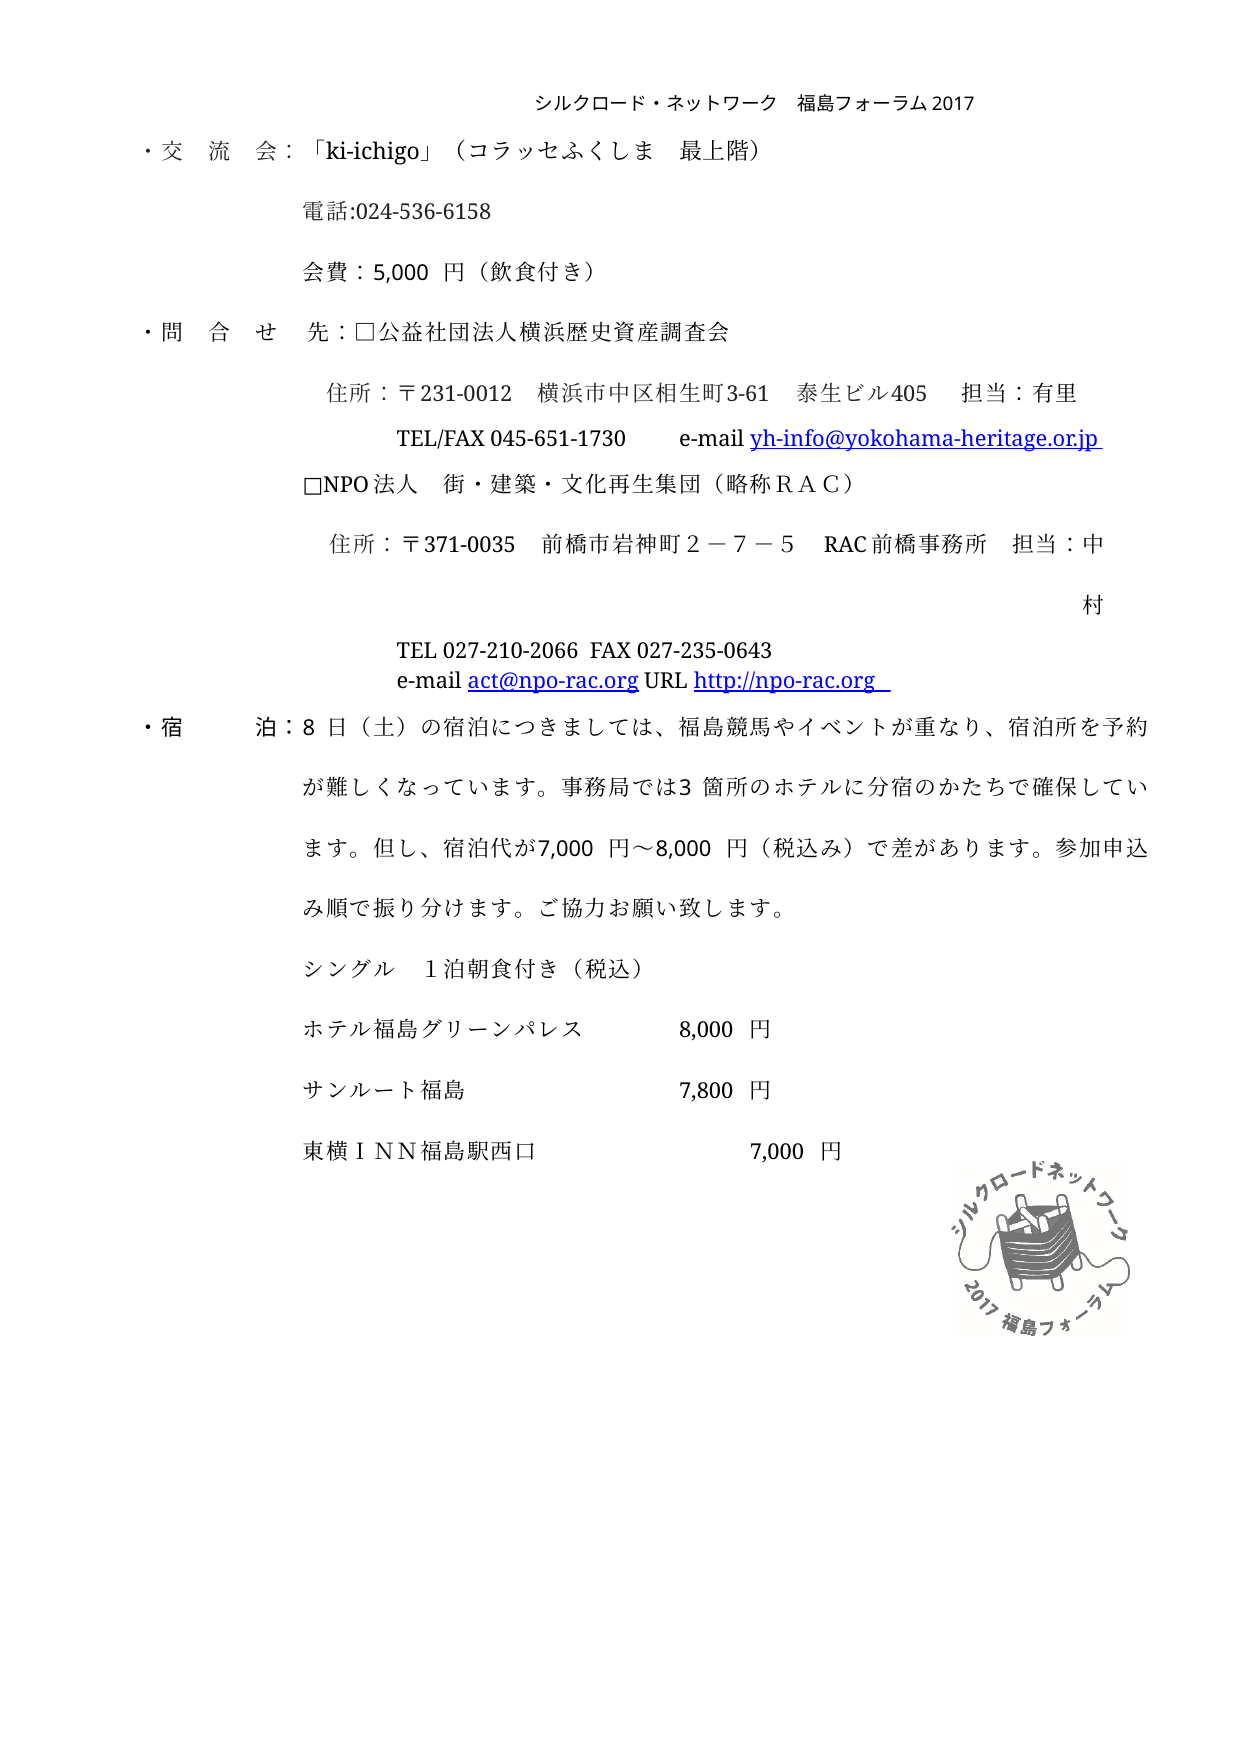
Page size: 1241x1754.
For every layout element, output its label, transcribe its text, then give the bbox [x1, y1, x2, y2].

text ・交 流 会：「ki-ichigo」（コラッセふくしま 最上階） [90, 119, 1150, 180]
text サンルート福島 7,800円 [90, 1059, 1150, 1119]
text 会費：5,000円（飲食付き） [90, 240, 1150, 301]
text TEL 027-210-2066 FAX 027-235-0643 [90, 634, 1139, 665]
picture [951, 1161, 1130, 1336]
text 東横ＩＮＮ福島駅西口 7,000円 [90, 1119, 1150, 1180]
text ホテル福島グリーンパレス 8,000円 [90, 998, 1150, 1059]
text 電話:024-536-6158 [90, 180, 1150, 240]
text 住所：〒371-0035 前橋市岩神町２－７－５ RAC前橋事務所 担当：中村 [90, 513, 1106, 634]
text □NPO法人 街・建築・文化再生集団（略称ＲＡＣ） [295, 453, 1150, 513]
text 住所：〒231-0012 横浜市中区相生町3-61 泰生ビル405 担当：有里 [321, 362, 1150, 422]
text シングル １泊朝食付き（税込） [90, 938, 1150, 998]
text ・宿 泊：8日（土）の宿泊につきましては、福島競馬やイベントが重なり、宿泊所を予約が難しくなっています。事務局では3箇所のホテルに分宿のかたちで確保しています。但し、宿泊代が7,000円～8,000円（税込み）で差があります。参加申込み順で振り分けます。ご協力お願い致します。 [132, 695, 1150, 938]
text ・問合せ先：□公益社団法人横浜歴史資産調査会 [90, 301, 1150, 362]
text e-mail act@npo-rac.org URL http://npo-rac.org [90, 665, 1139, 695]
text TEL/FAX 045-651-1730 e-mail yh-info@yokohama-heritage.or.jp [322, 422, 1150, 453]
